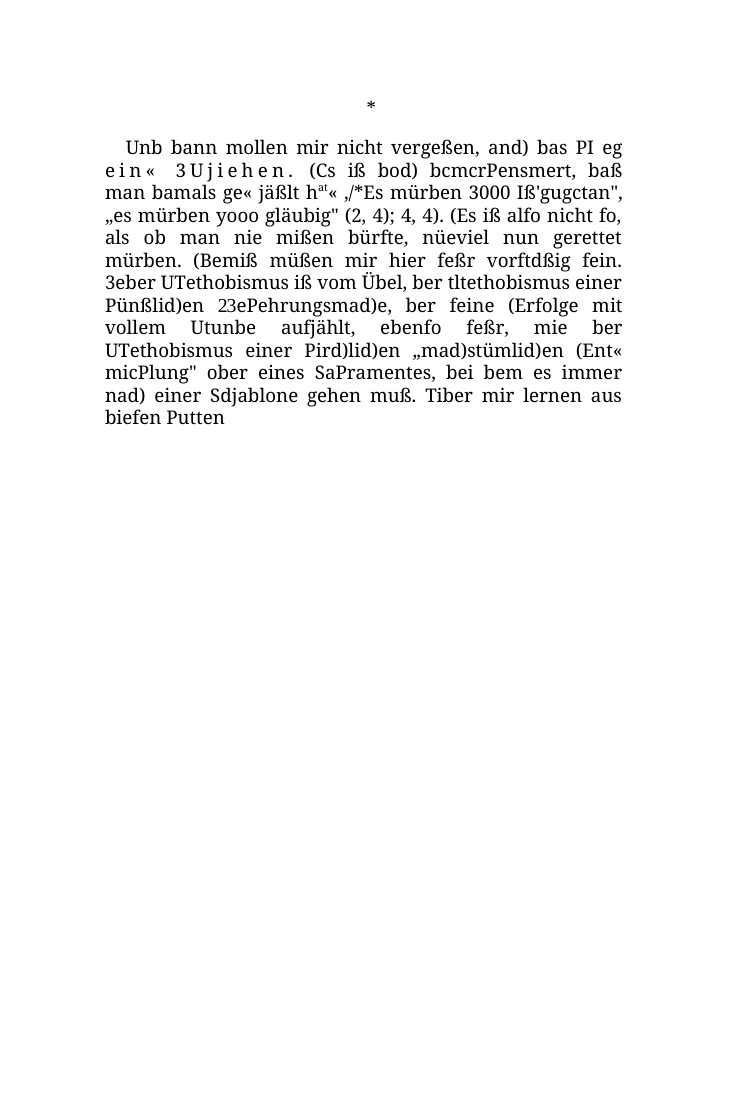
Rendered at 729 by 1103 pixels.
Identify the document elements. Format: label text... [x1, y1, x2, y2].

text Unb bann mollen mir nicht vergeßen, and) bas PI eg ein« 3Ujiehen. (Cs iß bod) bcmcrPensmert, baß man bamals ge« jäßlt hat« ,/*Es mürben 3000 Iß'gugctan", „es mürben yooo gläubig" (2, 4); 4, 4). (Es iß alfo nicht fo, als ob man nie mißen bürfte, nüeviel nun gerettet mürben. (Bemiß müßen mir hier feßr vorftdßig fein. 3eber UTethobismus iß vom Übel, ber tltethobismus einer Pünßlid)en 23ePehrungsmad)e, ber feine (Erfolge mit vollem Utunbe aufjählt, ebenfo feßr, mie ber UTethobismus einer Pird)lid)en „mad)stümlid)en (Ent« micPlung" ober eines SaPramentes, bei bem es immer nad) einer Sdjablone gehen muß. Tiber mir lernen aus biefen Putten [105, 137, 623, 429]
text * [119, 101, 623, 119]
